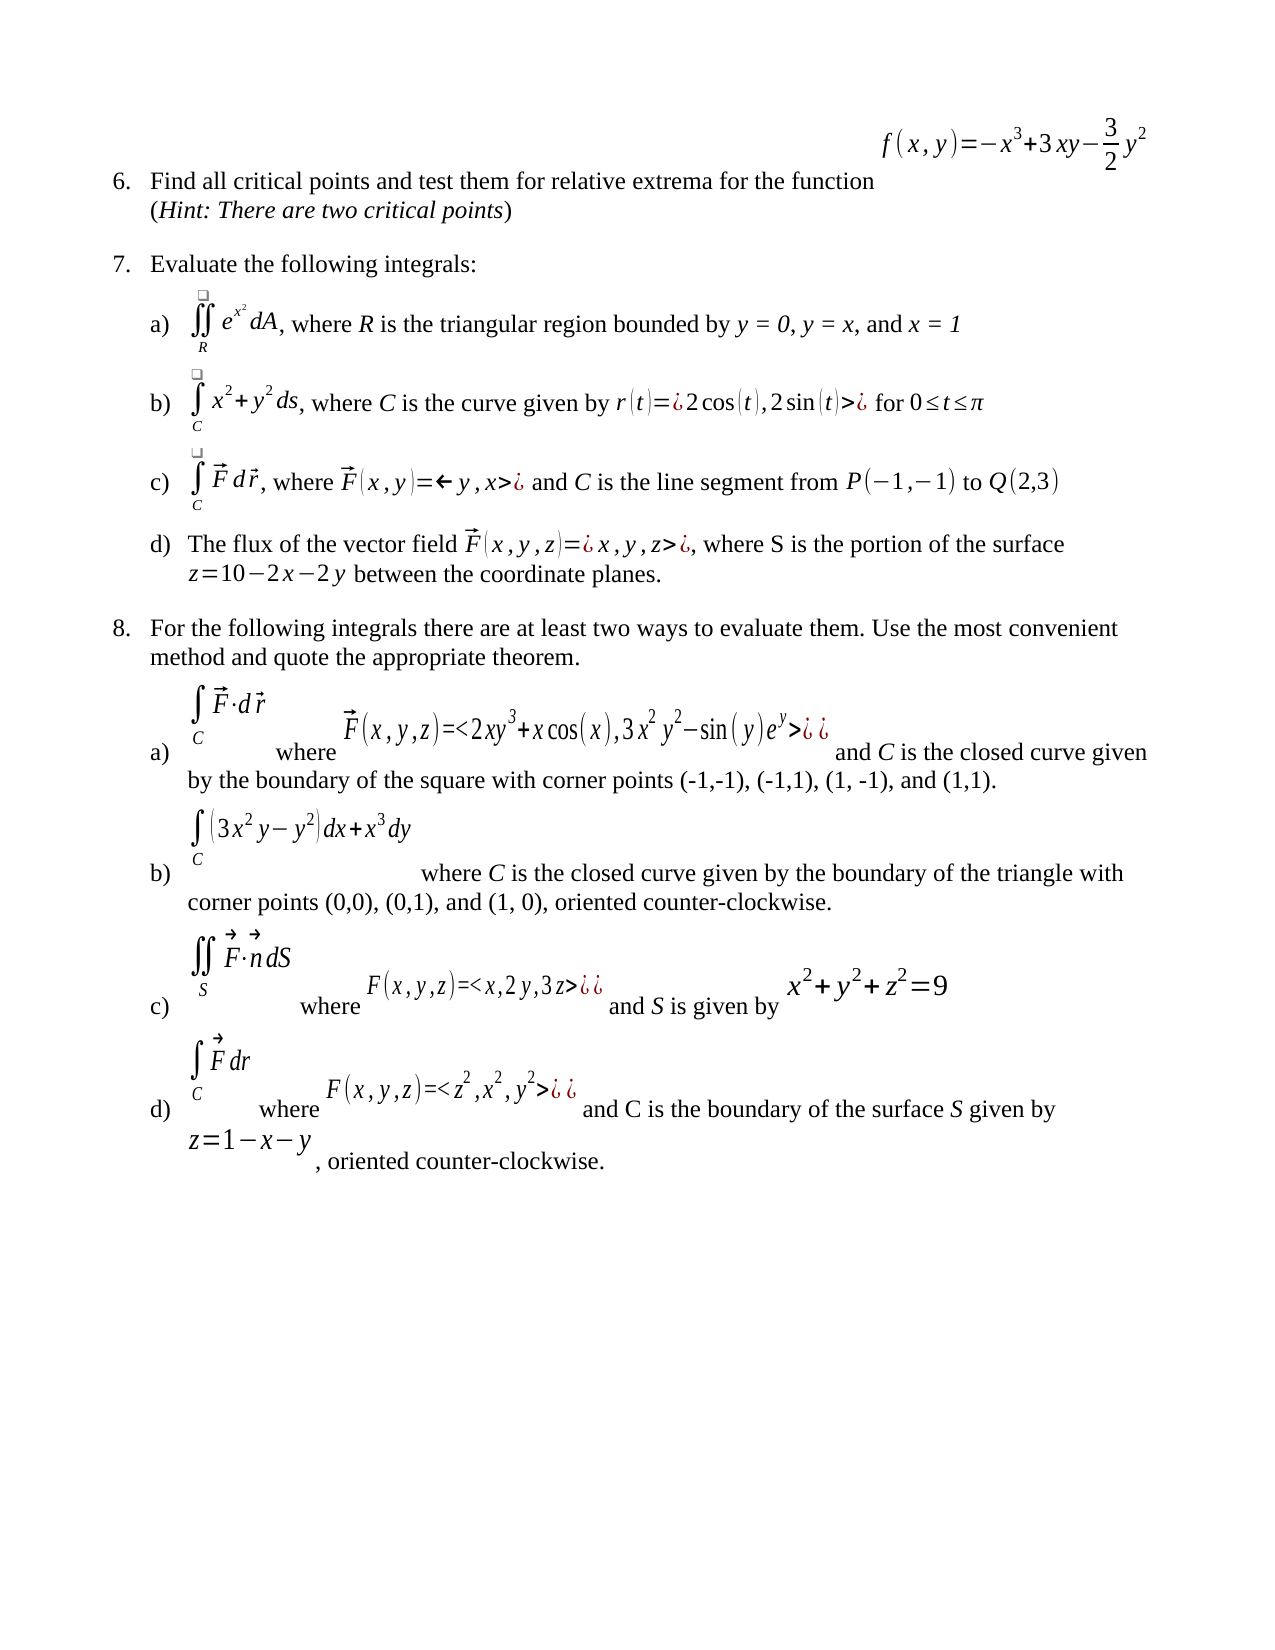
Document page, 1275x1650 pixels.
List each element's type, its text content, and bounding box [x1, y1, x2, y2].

list where and C is the boundary of the surface S given by , oriented counter-clockwise. [150, 1032, 1162, 1175]
subtitle 8. For the following integrals there are at least two ways to evaluate them. Use the most convenient method and quote the appropriate theorem. [112, 613, 1162, 670]
text 7. Evaluate the following integrals: [112, 249, 1162, 278]
list , where R is the triangular region bounded by y = 0, y = x, and x = 1 [150, 290, 1162, 357]
subtitle 6. Find all critical points and test them for relative extrema for the function (Hint: There are two critical points) [112, 112, 1162, 224]
list , where C is the curve given by for [150, 369, 1162, 436]
list , where and C is the line segment from to [150, 448, 1162, 514]
list The flux of the vector field , where S is the portion of the surface between the coordinate planes. [150, 527, 1162, 588]
list where C is the closed curve given by the boundary of the triangle with corner points (0,0), (0,1), and (1, 0), oriented counter-clockwise. [150, 807, 1162, 916]
list where and S is given by [150, 928, 1162, 1019]
list where and C is the closed curve given by the boundary of the square with corner points (-1,-1), (-1,1), (1, -1), and (1,1). [150, 683, 1162, 794]
